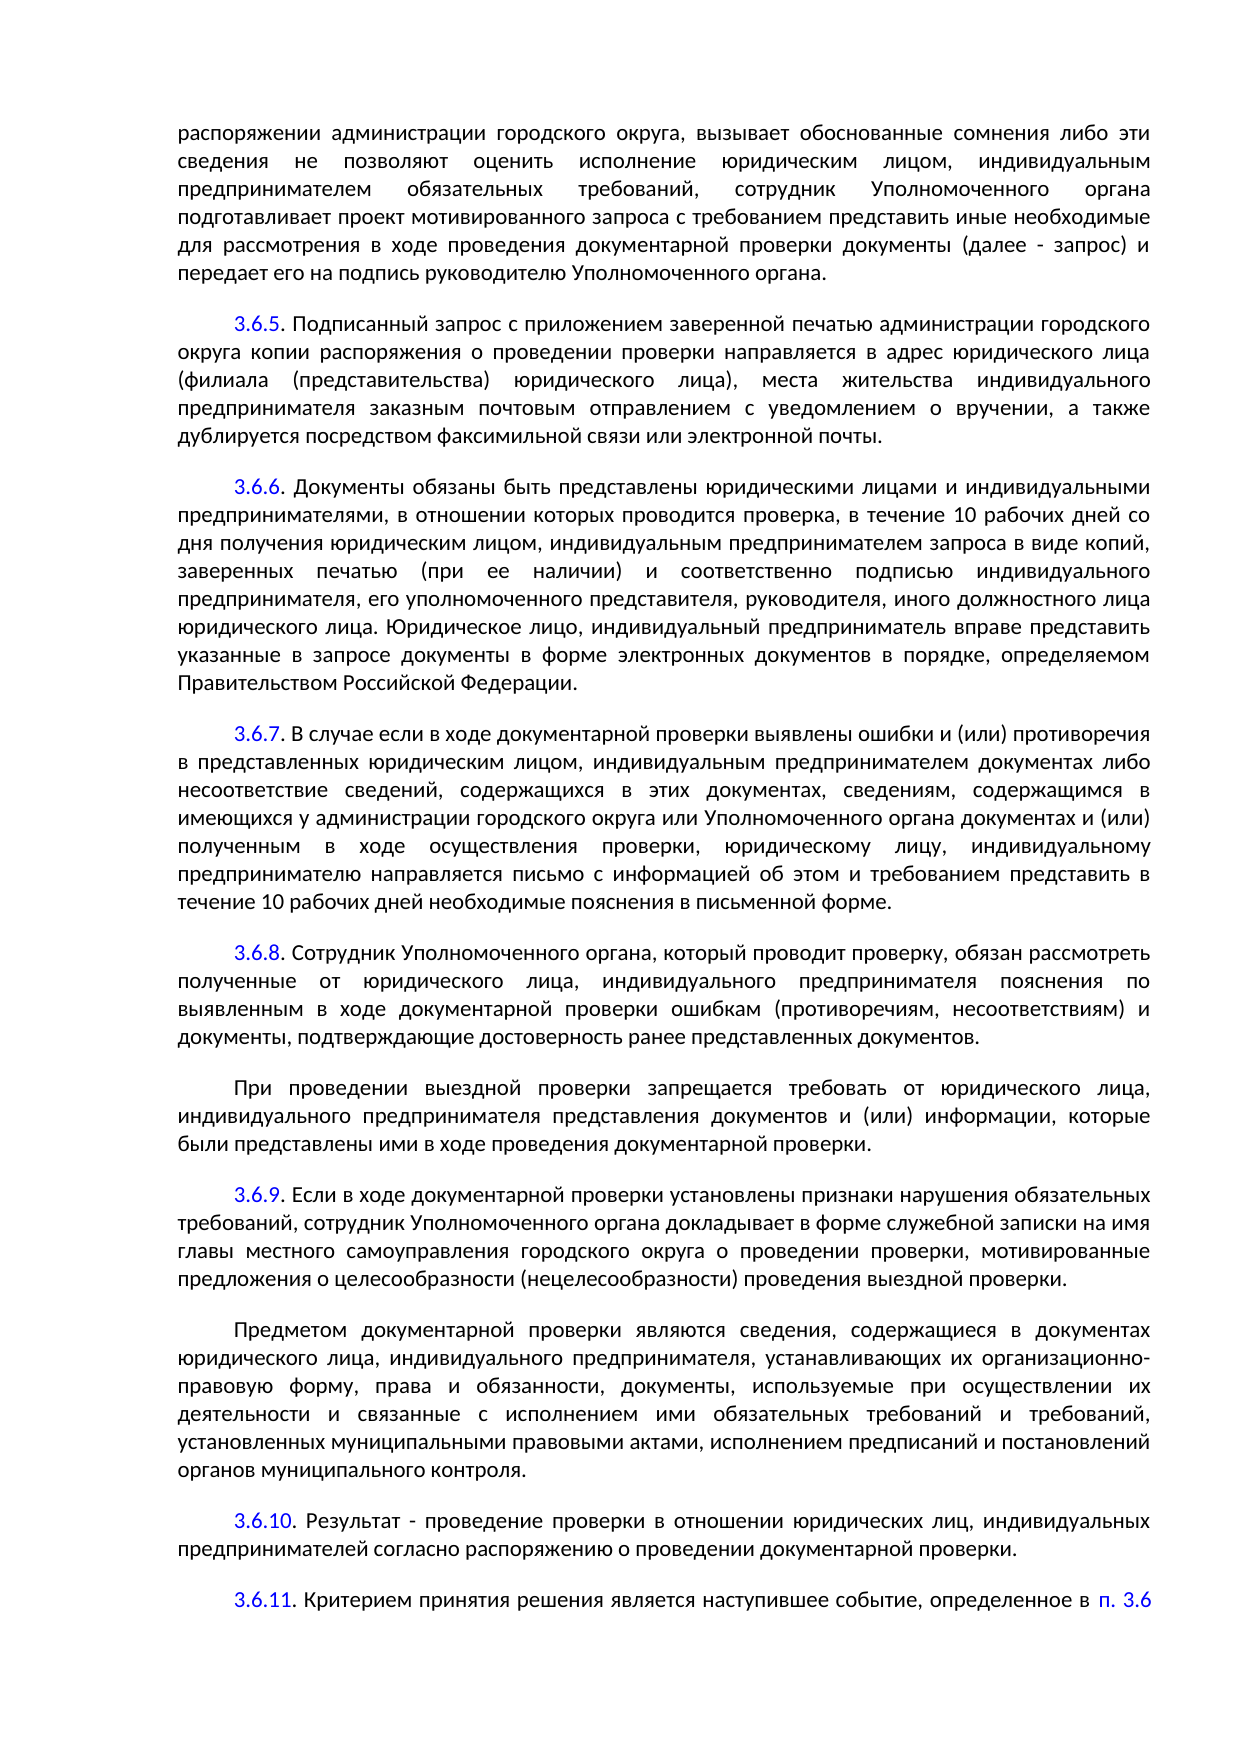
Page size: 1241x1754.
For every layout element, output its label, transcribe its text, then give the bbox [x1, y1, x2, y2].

text 3.6.7. В случае если в ходе документарной проверки выявлены ошибки и (или) противоречия в представленных юридическим лицом, индивидуальным предпринимателем документах либо несоответствие сведений, содержащихся в этих документах, сведениям, содержащимся в имеющихся у администрации городского округа или Уполномоченного органа документах и (или) полученным в ходе осуществления проверки, юридическому лицу, индивидуальному предпринимателю направляется письмо с информацией об этом и требованием представить в течение 10 рабочих дней необходимые пояснения в письменной форме. [177, 719, 1152, 915]
text 3.6.9. Если в ходе документарной проверки установлены признаки нарушения обязательных требований, сотрудник Уполномоченного органа докладывает в форме служебной записки на имя главы местного самоуправления городского округа о проведении проверки, мотивированные предложения о целесообразности (нецелесообразности) проведения выездной проверки. [177, 1180, 1152, 1292]
text 3.6.8. Сотрудник Уполномоченного органа, который проводит проверку, обязан рассмотреть полученные от юридического лица, индивидуального предпринимателя пояснения по выявленным в ходе документарной проверки ошибкам (противоречиям, несоответствиям) и документы, подтверждающие достоверность ранее представленных документов. [177, 938, 1152, 1050]
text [177, 118, 1152, 286]
text 3.6.5. Подписанный запрос с приложением заверенной печатью администрации городского округа копии распоряжения о проведении проверки направляется в адрес юридического лица (филиала (представительства) юридического лица), места жительства индивидуального предпринимателя заказным почтовым отправлением с уведомлением о вручении, а также дублируется посредством факсимильной связи или электронной почты. [177, 309, 1152, 449]
text 3.6.10. Результат - проведение проверки в отношении юридических лиц, индивидуальных предпринимателей согласно распоряжению о проведении документарной проверки. [177, 1506, 1152, 1562]
text При проведении выездной проверки запрещается требовать от юридического лица, индивидуального предпринимателя представления документов и (или) информации, которые были представлены ими в ходе проведения документарной проверки. [177, 1073, 1152, 1157]
text Предметом документарной проверки являются сведения, содержащиеся в документах юридического лица, индивидуального предпринимателя, устанавливающих их организационно-правовую форму, права и обязанности, документы, используемые при осуществлении их деятельности и связанные с исполнением ими обязательных требований и требований, установленных муниципальными правовыми актами, исполнением предписаний и постановлений органов муниципального контроля. [177, 1315, 1152, 1483]
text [177, 1585, 1152, 1613]
text 3.6.6. Документы обязаны быть представлены юридическими лицами и индивидуальными предпринимателями, в отношении которых проводится проверка, в течение 10 рабочих дней со дня получения юридическим лицом, индивидуальным предпринимателем запроса в виде копий, заверенных печатью (при ее наличии) и соответственно подписью индивидуального предпринимателя, его уполномоченного представителя, руководителя, иного должностного лица юридического лица. Юридическое лицо, индивидуальный предприниматель вправе представить указанные в запросе документы в форме электронных документов в порядке, определяемом Правительством Российской Федерации. [177, 472, 1152, 696]
